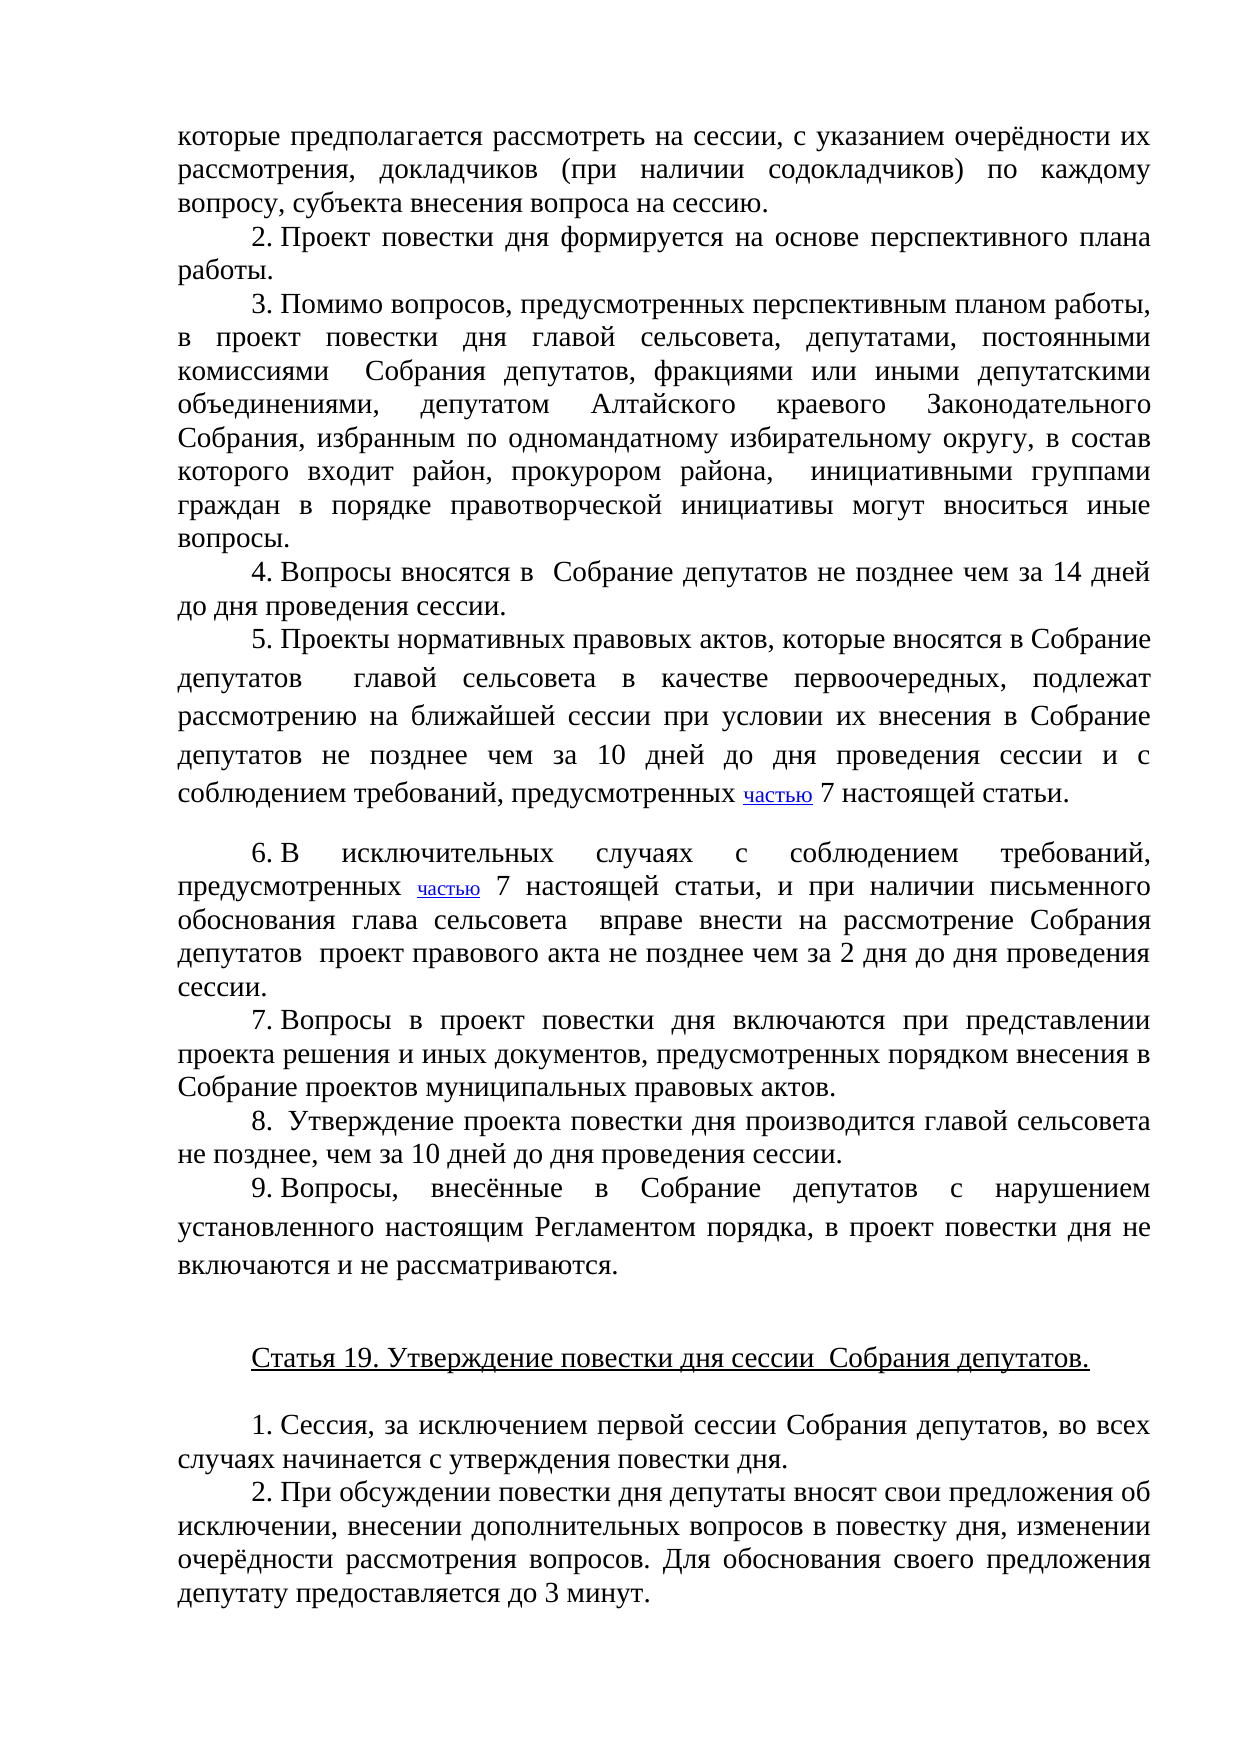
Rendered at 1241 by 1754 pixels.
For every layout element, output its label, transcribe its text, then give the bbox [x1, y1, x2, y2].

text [177, 118, 1152, 219]
text 4. Вопросы вносятся в Собрание депутатов не позднее чем за 14 дней до дня проведения сессии. [177, 554, 1152, 621]
text Статья 19. Утверждение повестки дня сессии Собрания депутатов. [177, 1340, 1152, 1374]
text 6. В исключительных случаях с соблюдением требований, предусмотренных частью 7 настоящей статьи, и при наличии письменного обоснования глава сельсовета вправе внести на рассмотрение Собрания депутатов проект правового акта не позднее чем за 2 дня до дня проведения сессии. [177, 835, 1152, 1002]
text 2. При обсуждении повестки дня депутаты вносят свои предложения об исключении, внесении дополнительных вопросов в повестку дня, изменении очерёдности рассмотрения вопросов. Для обоснования своего предложения депутату предоставляется до 3 минут. [177, 1474, 1152, 1608]
text 8. Утверждение проекта повестки дня производится главой сельсовета не позднее, чем за 10 дней до дня проведения сессии. [177, 1103, 1152, 1170]
text 3. Помимо вопросов, предусмотренных перспективным планом работы, в проект повестки дня главой сельсовета, депутатами, постоянными комиссиями Собрания депутатов, фракциями или иными депутатскими объединениями, депутатом Алтайского краевого Законодательного Собрания, избранным по одномандатному избирательному округу, в состав которого входит район, прокурором района, инициативными группами граждан в порядке правотворческой инициативы могут вноситься иные вопросы. [177, 286, 1152, 554]
text 7. Вопросы в проект повестки дня включаются при представлении проекта решения и иных документов, предусмотренных порядком внесения в Собрание проектов муниципальных правовых актов. [177, 1002, 1152, 1103]
text 9. Вопросы, внесённые в Собрание депутатов с нарушением установленного настоящим Регламентом порядка, в проект повестки дня не включаются и не рассматриваются. [177, 1170, 1152, 1281]
text 2. Проект повестки дня формируется на основе перспективного плана работы. [177, 219, 1152, 286]
text 5. Проекты нормативных правовых актов, которые вносятся в Собрание депутатов главой сельсовета в качестве первоочередных, подлежат рассмотрению на ближайшей сессии при условии их внесения в Собрание депутатов не позднее чем за 10 дней до дня проведения сессии и с соблюдением требований, предусмотренных частью 7 настоящей статьи. [177, 621, 1152, 809]
text 1. Сессия, за исключением первой сессии Собрания депутатов, во всех случаях начинается с утверждения повестки дня. [177, 1407, 1152, 1474]
